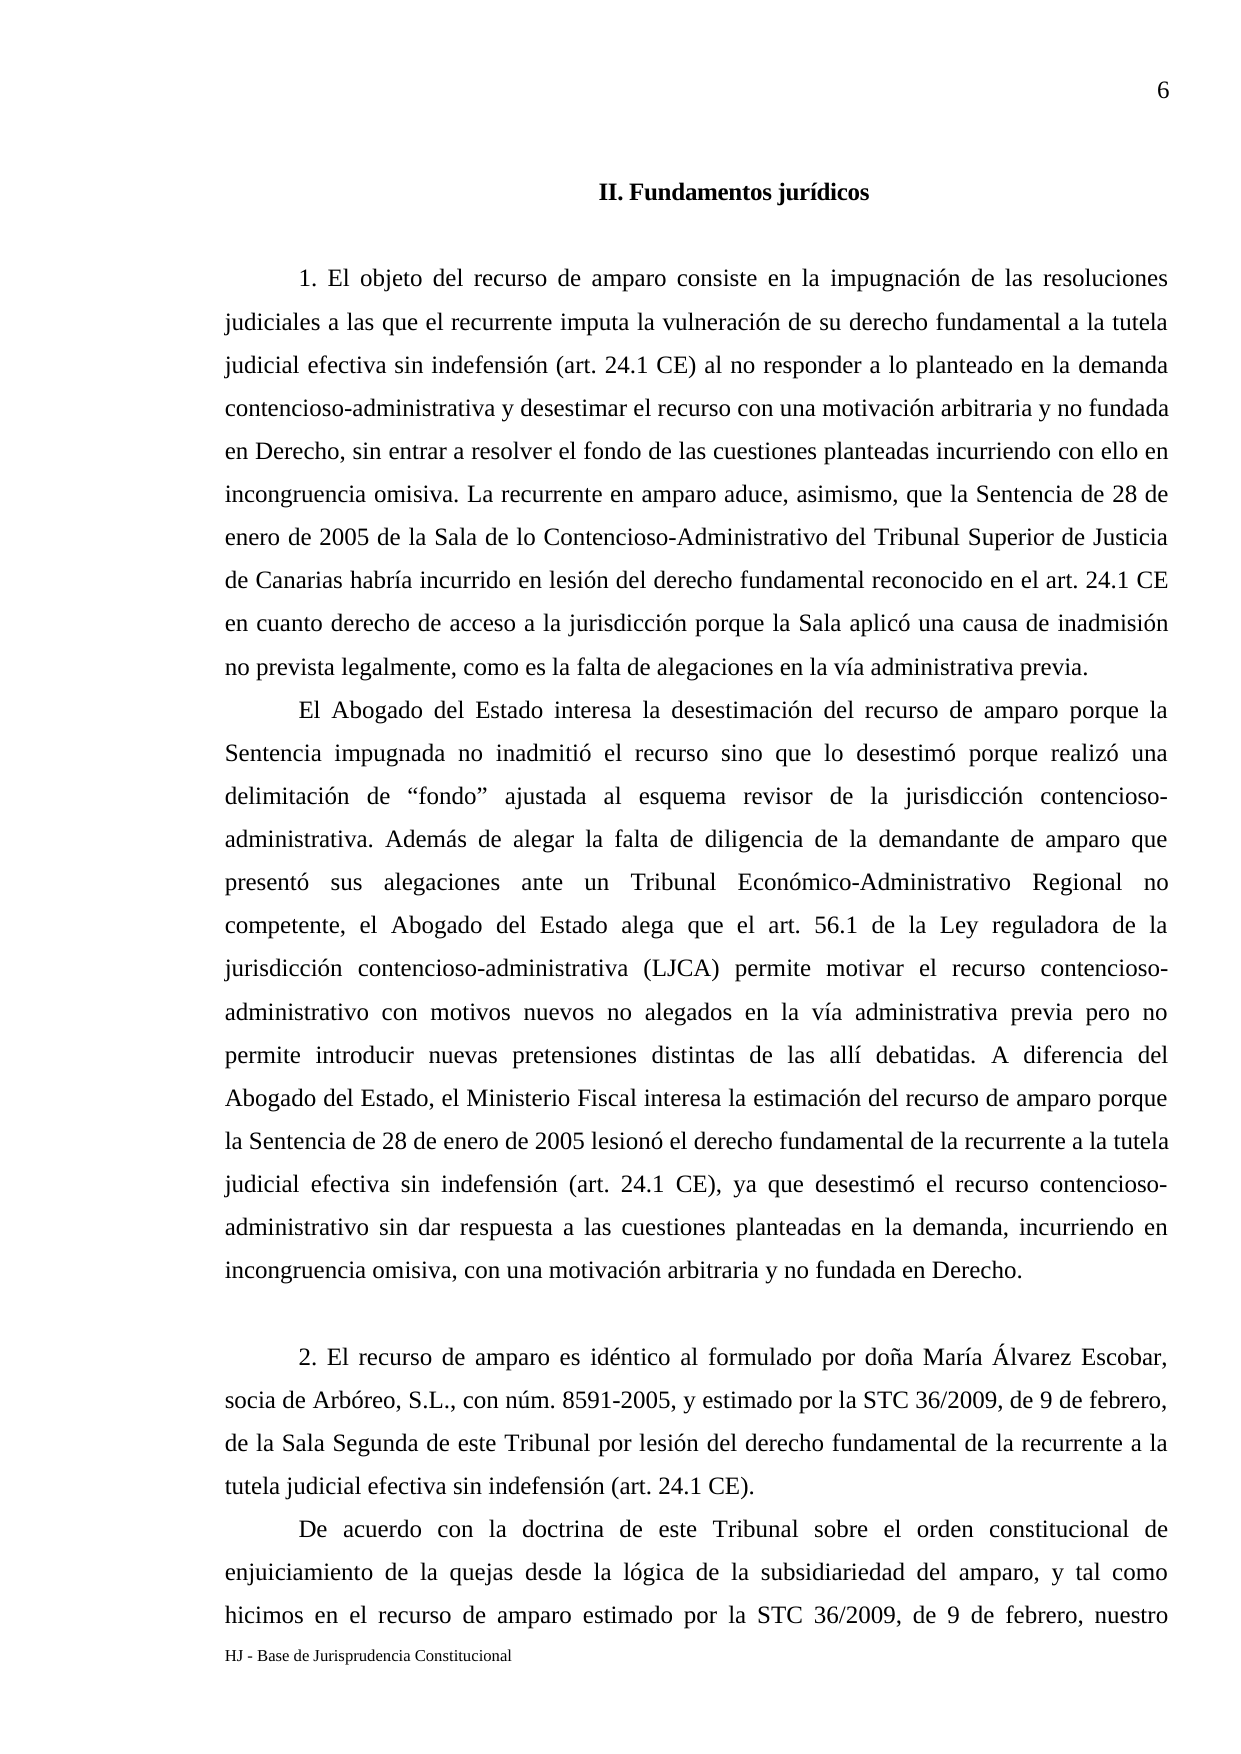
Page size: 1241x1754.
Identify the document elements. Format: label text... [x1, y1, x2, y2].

subtitle II. Fundamentos jurídicos [224, 177, 1169, 206]
text 1. El objeto del recurso de amparo consiste en la impugnación de las resoluciones judiciales a las que el recurrente imputa la vulneración de su derecho fundamental a la tutela judicial efectiva sin indefensión (art. 24.1 CE) al no responder a lo planteado en la demanda contencioso-administrativa y desestimar el recurso con una motivación arbitraria y no fundada en Derecho, sin entrar a resolver el fondo de las cuestiones planteadas incurriendo con ello en incongruencia omisiva. La recurrente en amparo aduce, asimismo, que la Sentencia de 28 de enero de 2005 de la Sala de lo Contencioso-Administrativo del Tribunal Superior de Justicia de Canarias habría incurrido en lesión del derecho fundamental reconocido en el art. 24.1 CE en cuanto derecho de acceso a la jurisdicción porque la Sala aplicó una causa de inadmisión no prevista legalmente, como es la falta de alegaciones en la vía administrativa previa. [224, 263, 1169, 680]
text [224, 1514, 1169, 1629]
text El Abogado del Estado interesa la desestimación del recurso de amparo porque la Sentencia impugnada no inadmitió el recurso sino que lo desestimó porque realizó una delimitación de “fondo” ajustada al esquema revisor de la jurisdicción contencioso- administrativa. Además de alegar la falta de diligencia de la demandante de amparo que presentó sus alegaciones ante un Tribunal Económico-Administrativo Regional no competente, el Abogado del Estado alega que el art. 56.1 de la Ley reguladora de la jurisdicción contencioso-administrativa (LJCA) permite motivar el recurso contencioso- administrativo con motivos nuevos no alegados en la vía administrativa previa pero no permite introducir nuevas pretensiones distintas de las allí debatidas. A diferencia del Abogado del Estado, el Ministerio Fiscal interesa la estimación del recurso de amparo porque la Sentencia de 28 de enero de 2005 lesionó el derecho fundamental de la recurrente a la tutela judicial efectiva sin indefensión (art. 24.1 CE), ya que desestimó el recurso contencioso-administrativo sin dar respuesta a las cuestiones planteadas en la demanda, incurriendo en incongruencia omisiva, con una motivación arbitraria y no fundada en Derecho. [224, 695, 1169, 1284]
text 2. El recurso de amparo es idéntico al formulado por doña María Álvarez Escobar, socia de Arbóreo, S.L., con núm. 8591-2005, y estimado por la STC 36/2009, de 9 de febrero, de la Sala Segunda de este Tribunal por lesión del derecho fundamental de la recurrente a la tutela judicial efectiva sin indefensión (art. 24.1 CE). [224, 1342, 1169, 1500]
